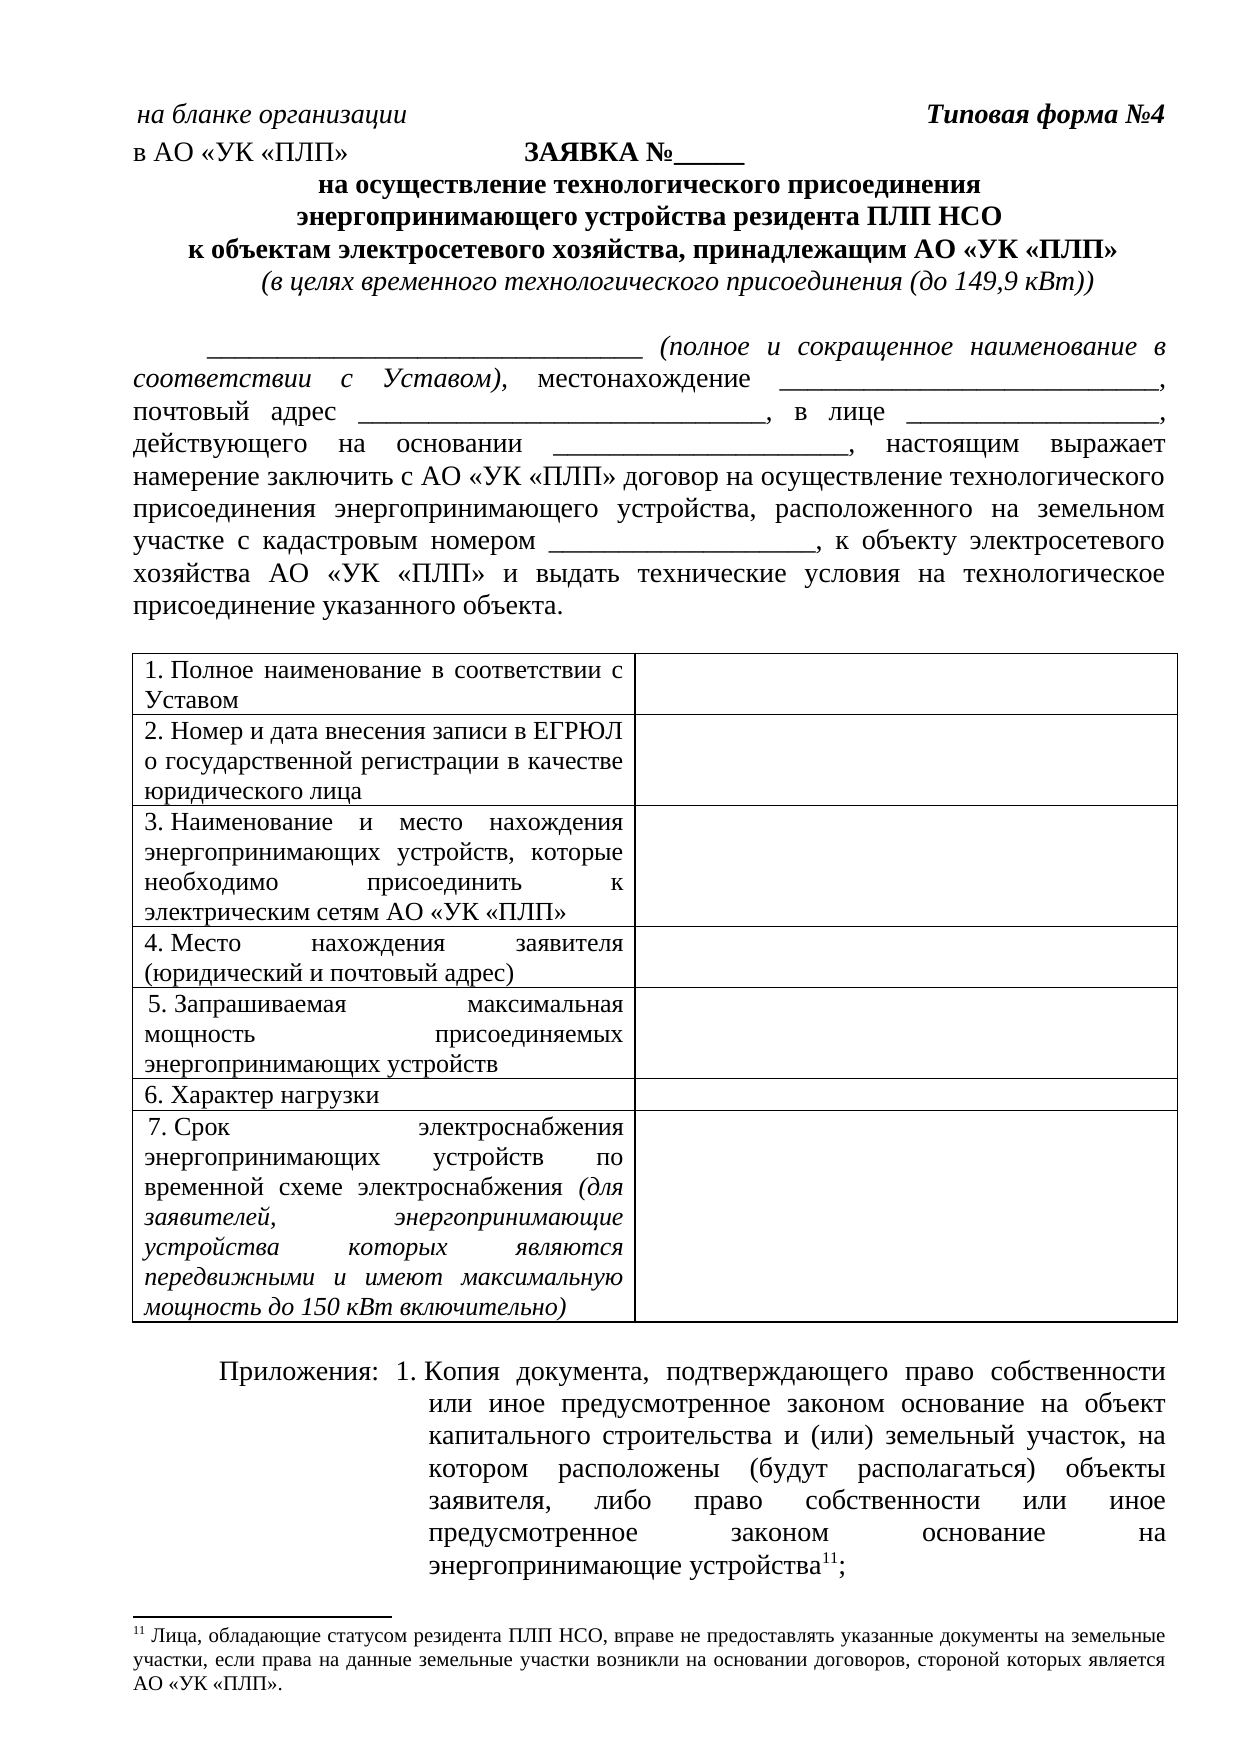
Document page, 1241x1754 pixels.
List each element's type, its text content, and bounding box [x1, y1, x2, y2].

table_cell 5. Запрашиваемая максимальная мощность присоединяемых энергопринимающих устройств [133, 988, 634, 1078]
text на осуществление технологического присоединения [133, 167, 1167, 199]
table_cell [636, 806, 1177, 926]
table_header 1. Полное наименование в соответствии с Уставом [133, 654, 634, 714]
text в АО «УК «ПЛП» ЗАЯВКА №_____ [133, 134, 1167, 167]
table_cell 6. Характер нагрузки [133, 1079, 634, 1110]
table_cell [636, 1079, 1177, 1110]
table_cell 4. Место нахождения заявителя (юридический и почтовый адрес) [133, 927, 634, 987]
text _______________________________ (полное и сокращенное наименование в соответствии с Уставом), местонахождение ___________________________, почтовый адрес _____________________________, в лице __________________, действующего на основании _____________________, настоящим выражает намерение заключить с АО «УК «ПЛП» договор на осуществление технологического присоединения энергопринимающего устройства, расположенного на земельном участке с кадастровым номером ___________________, к объекту электросетевого хозяйства АО «УК «ПЛП» и выдать технические условия на технологическое присоединение указанного объекта. [133, 329, 1167, 621]
table_cell [636, 715, 1177, 805]
text на бланке организации Типовая форма №4 [133, 97, 1167, 130]
table_cell 3. Наименование и место нахождения энергопринимающих устройств, которые необходимо присоединить к электрическим сетям АО «УК «ПЛП» [133, 806, 634, 926]
table_cell [636, 927, 1177, 987]
table_cell 7. Срок электроснабжения энергопринимающих устройств по временной схеме электроснабжения (для заявителей, энергопринимающие устройства которых являются передвижными и имеют максимальную мощность до 150 кВт включительно) [133, 1111, 634, 1321]
table_cell 2. Номер и дата внесения записи в ЕГРЮЛ о государственной регистрации в качестве юридического лица [133, 715, 634, 805]
text энергопринимающего устройства резидента ПЛП НСО [133, 199, 1167, 232]
text Приложения: 1. Копия документа, подтверждающего право собственности или иное предусмотренное законом основание на объект капитального строительства и (или) земельный участок, на котором расположены (будут располагаться) объекты заявителя, либо право собственности или иное предусмотренное законом основание на энергопринимающие устройства; [219, 1353, 1167, 1580]
table_header [636, 654, 1177, 714]
text (в целях временного технологического присоединения (до 149,9 кВт)) [133, 264, 1167, 297]
table_cell [636, 988, 1177, 1078]
table_cell [636, 1111, 1177, 1321]
text к объектам электросетевого хозяйства, принадлежащим АО «УК «ПЛП» [133, 232, 1167, 264]
